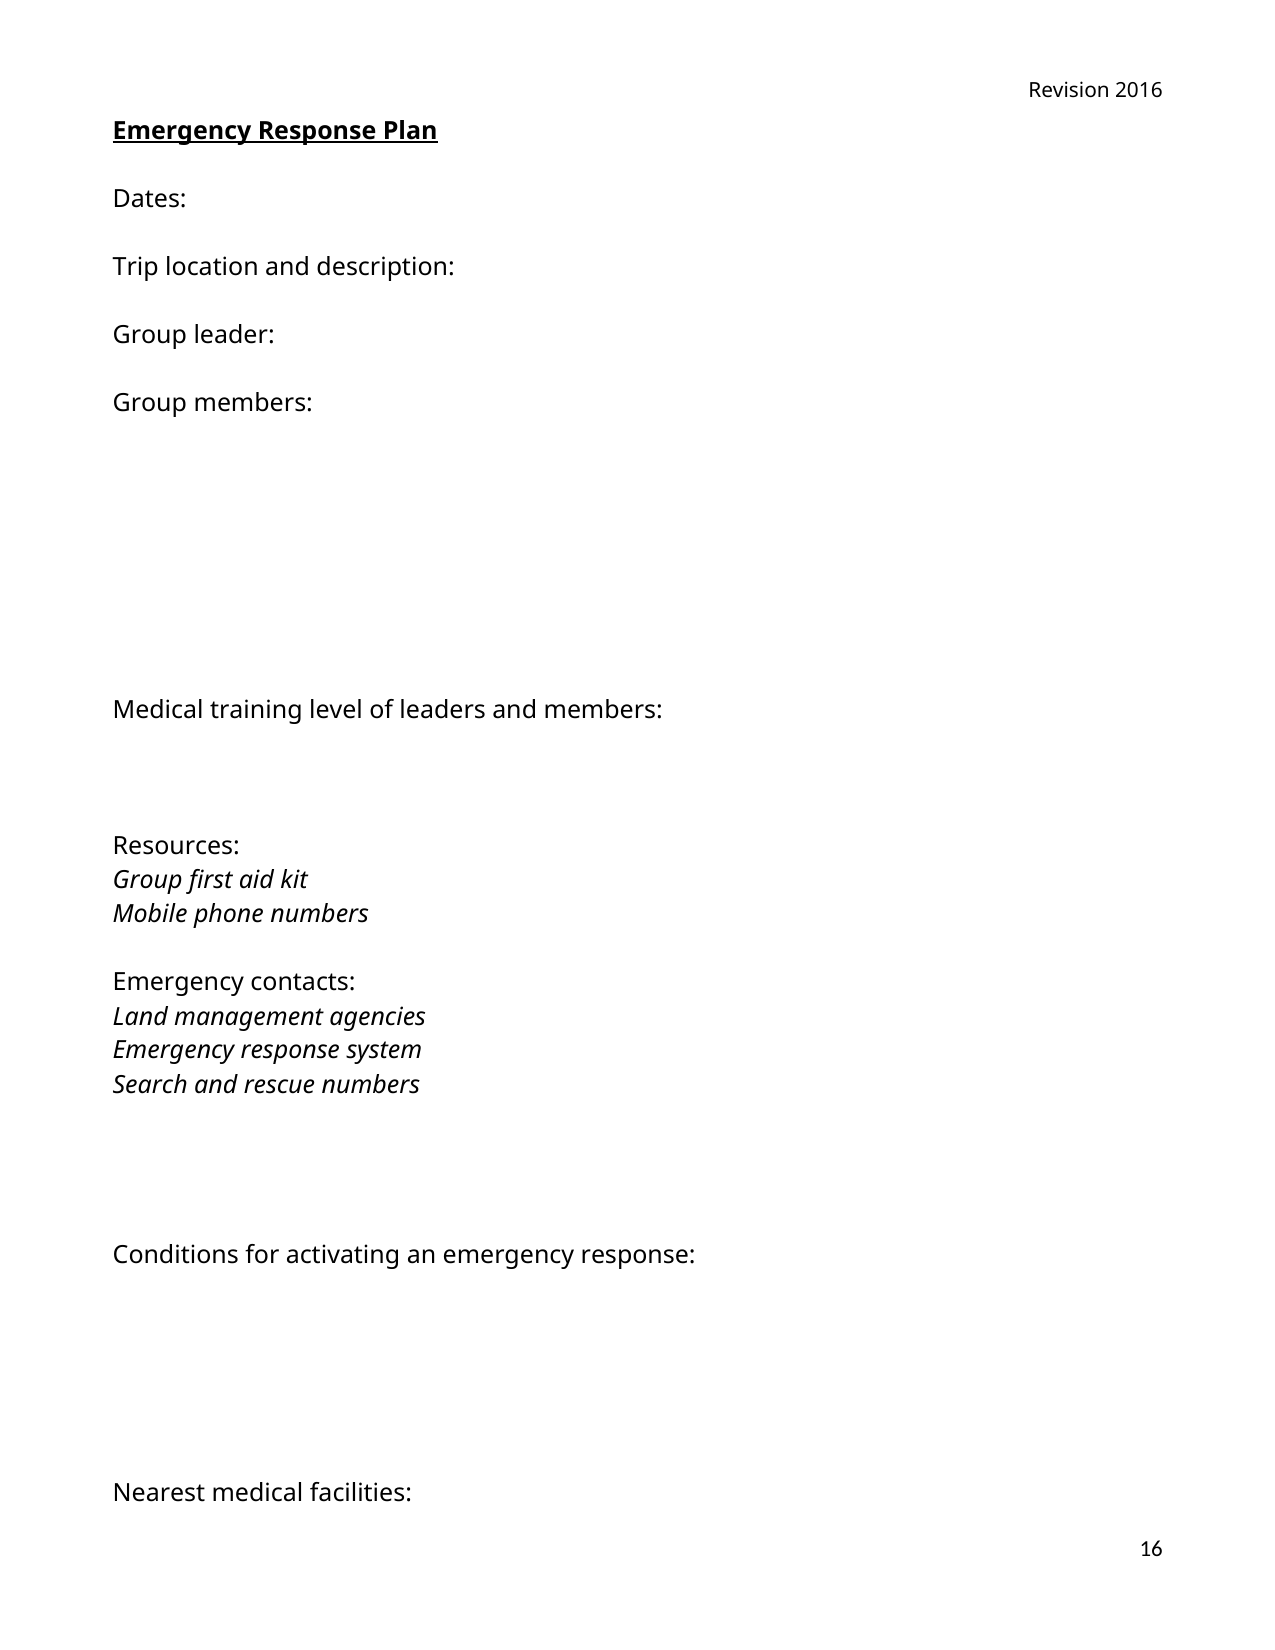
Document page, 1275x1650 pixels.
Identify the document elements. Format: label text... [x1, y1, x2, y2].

text Search and rescue numbers [112, 1066, 1162, 1100]
text Group leader: [112, 317, 1162, 351]
text Mobile phone numbers [112, 896, 1162, 930]
text Land management agencies [112, 998, 1162, 1032]
text Emergency Response Plan [112, 112, 1162, 147]
text Group members: [112, 385, 1162, 419]
text Emergency contacts: [112, 964, 1162, 998]
text Emergency response system [112, 1032, 1162, 1066]
text Trip location and description: [112, 249, 1162, 283]
text Conditions for activating an emergency response: [112, 1237, 1162, 1271]
text Group first aid kit [112, 862, 1162, 896]
text Nearest medical facilities: [112, 1475, 1162, 1509]
text Medical training level of leaders and members: [112, 692, 1162, 726]
text Dates: [112, 181, 1162, 215]
text Resources: [112, 828, 1162, 862]
